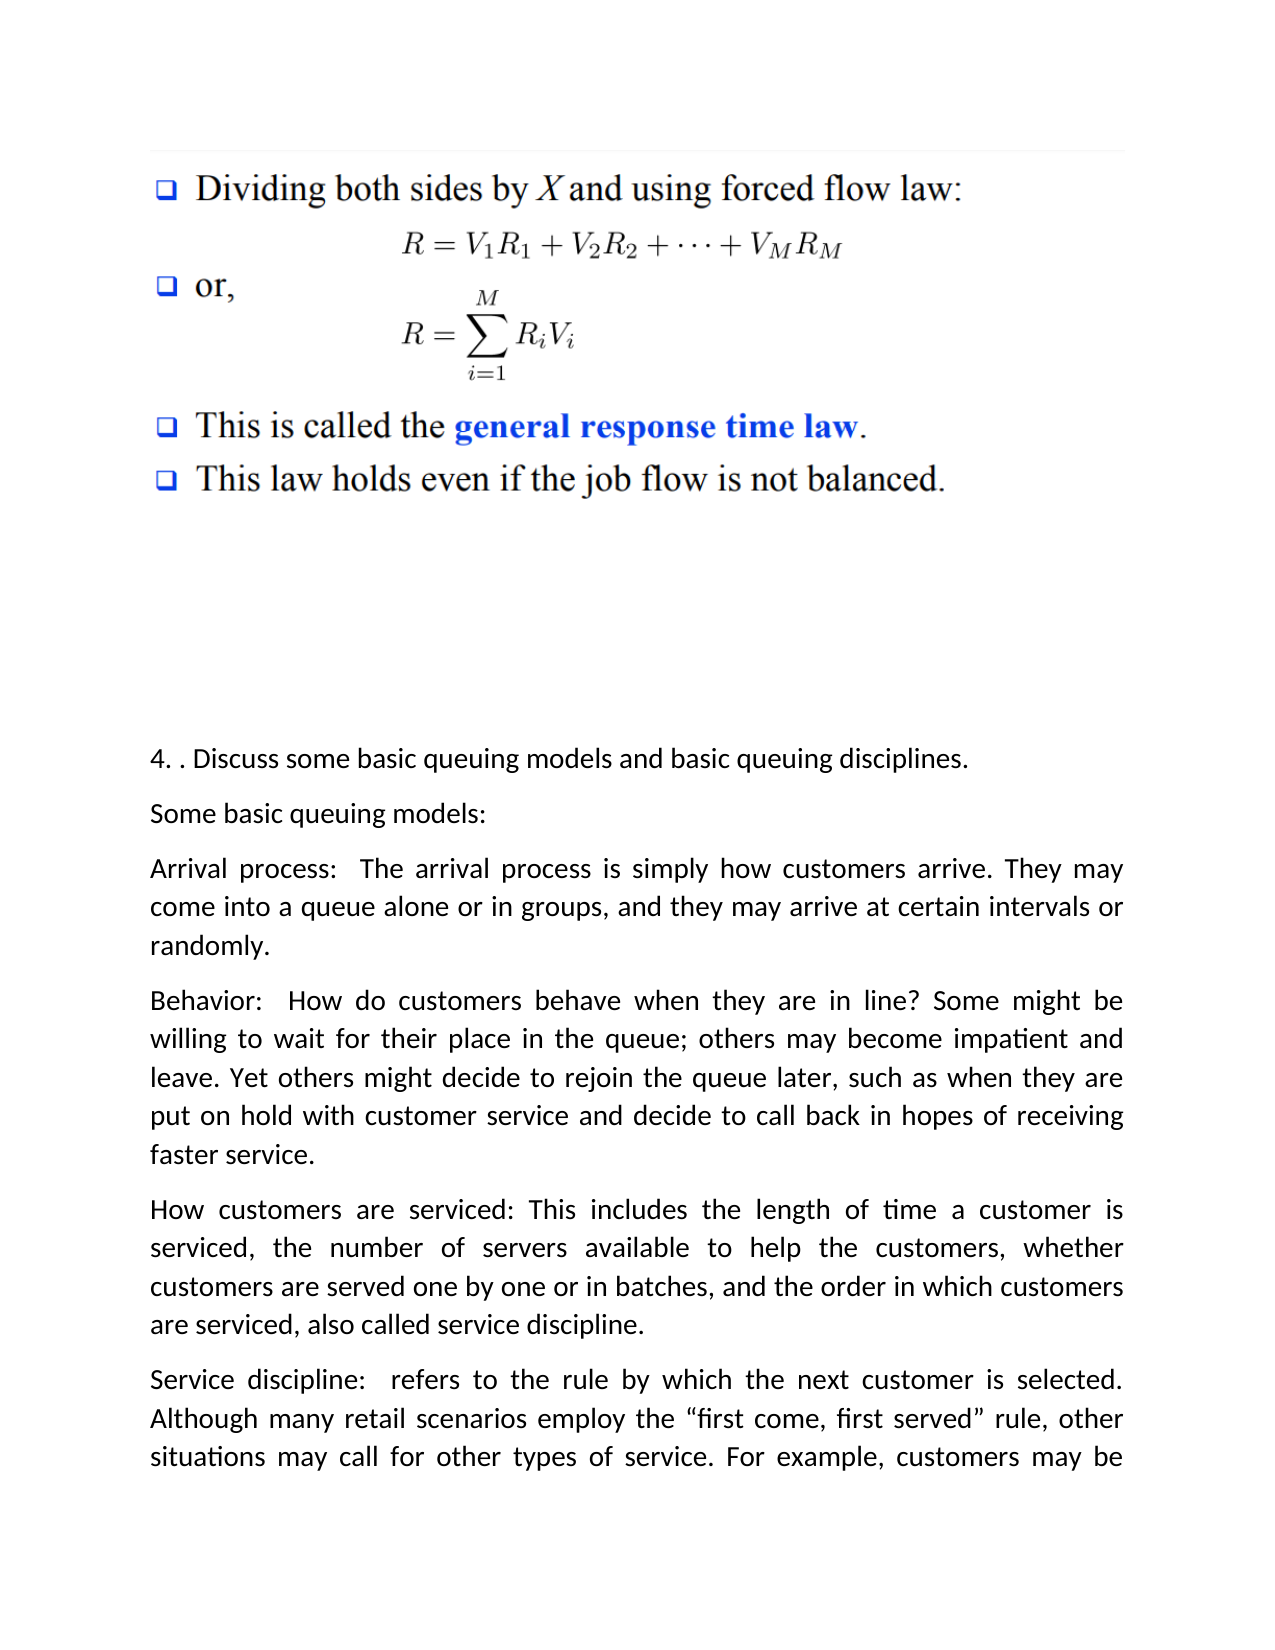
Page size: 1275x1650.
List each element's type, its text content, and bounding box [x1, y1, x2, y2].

text Arrival process: The arrival process is simply how customers arrive. They may come into a queue alone or in groups, and they may arrive at certain intervals or randomly. [150, 850, 1125, 963]
text How customers are serviced: This includes the length of time a customer is serviced, the number of servers available to help the customers, whether customers are served one by one or in batches, and the order in which customers are serviced, also called service discipline. [150, 1191, 1125, 1342]
picture [150, 150, 1125, 501]
text 4. . Discuss some basic queuing models and basic queuing disciplines. [150, 740, 1125, 776]
text Some basic queuing models: [150, 795, 1125, 831]
text Behavior: How do customers behave when they are in line? Some might be willing to wait for their place in the queue; others may become impatient and leave. Yet others might decide to rejoin the queue later, such as when they are put on hold with customer service and decide to call back in hopes of receiving faster service. [150, 982, 1125, 1171]
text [150, 1361, 1125, 1474]
